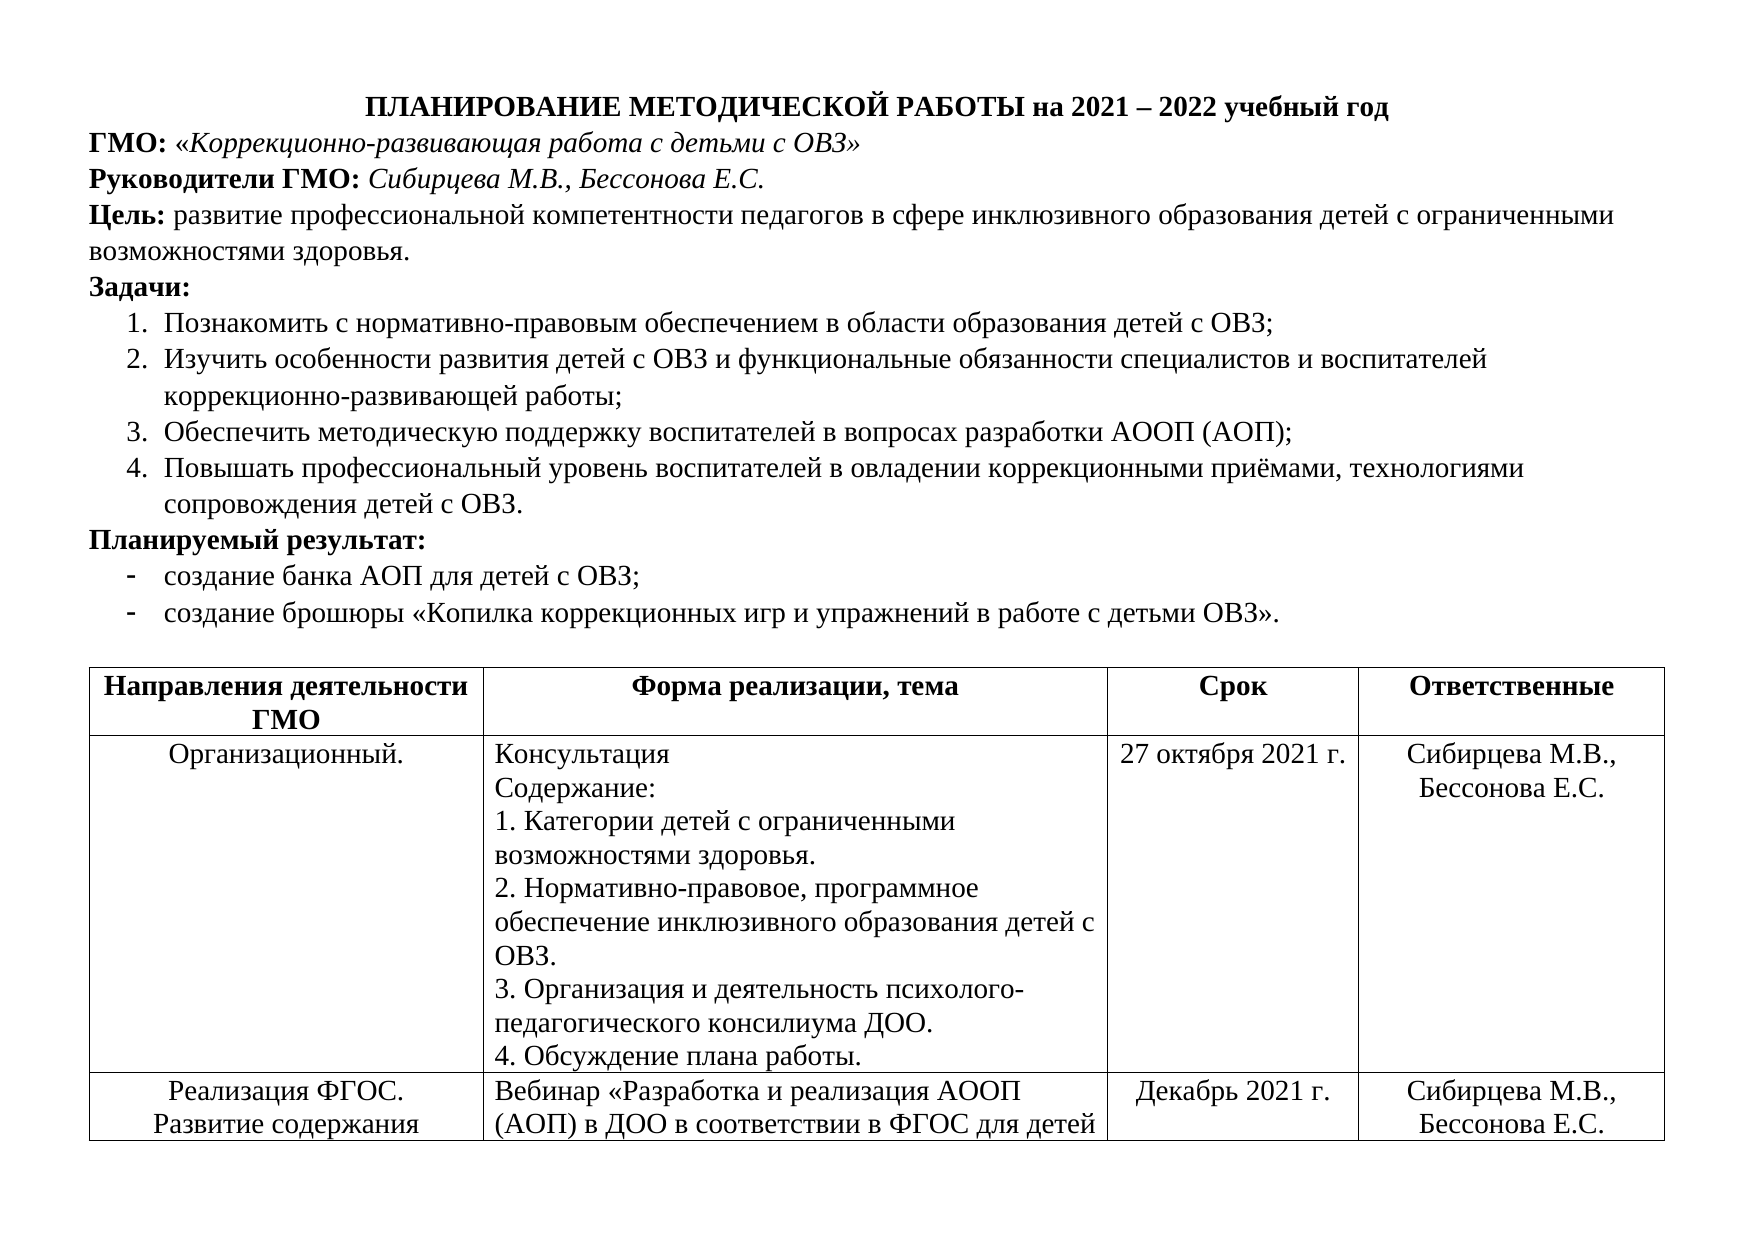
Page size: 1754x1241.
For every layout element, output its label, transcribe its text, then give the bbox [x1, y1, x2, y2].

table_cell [484, 1073, 1107, 1140]
text ПЛАНИРОВАНИЕ МЕТОДИЧЕСКОЙ РАБОТЫ на 2021 – 2022 учебный год [89, 89, 1665, 122]
text Руководители ГМО: Сибирцева М.В., Бессонова Е.С. [89, 161, 1665, 194]
table_header Направления деятельности ГМО [90, 668, 483, 735]
list Изучить особенности развития детей с ОВЗ и функциональные обязанности специалистов и воспитателей коррекционно-развивающей работы; [126, 342, 1665, 411]
table_cell Консультация Содержание: 1. Категории детей с ограниченными возможностями здоровья. 2. Нормативно-правовое, программное обеспечение инклюзивного образования детей с ОВЗ. 3. Организация и деятельность психолого-педагогического консилиума ДОО. 4. Обсуждение плана работы. [484, 736, 1107, 1072]
table_cell Сибирцева М.В., Бессонова Е.С. [1359, 736, 1664, 1072]
table_cell Организационный. [90, 736, 483, 1072]
list создание брошюры «Копилка коррекционных игр и упражнений в работе с детьми ОВЗ». [126, 595, 1665, 628]
text ГМО: «Коррекционно-развивающая работа с детьми с ОВЗ» [89, 125, 1665, 158]
list Повышать профессиональный уровень воспитателей в овладении коррекционными приёмами, технологиями сопровождения детей с ОВЗ. [126, 450, 1665, 520]
table_header Форма реализации, тема [484, 668, 1107, 735]
text Задачи: [89, 269, 1665, 303]
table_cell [1359, 1073, 1664, 1140]
list создание банка АОП для детей с ОВЗ; [126, 558, 1665, 592]
list Познакомить с нормативно-правовым обеспечением в области образования детей с ОВЗ; [126, 306, 1665, 339]
text Планируемый результат: [89, 522, 1665, 556]
table_cell Декабрь 2021 г. [1108, 1073, 1358, 1140]
table_header Срок [1108, 668, 1358, 735]
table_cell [90, 1073, 483, 1140]
text Цель: развитие профессиональной компетентности педагогов в сфере инклюзивного образования детей с ограниченными возможностями здоровья. [89, 197, 1665, 267]
table_cell 27 октября 2021 г. [1108, 736, 1358, 1072]
table_header Ответственные [1359, 668, 1664, 735]
list Обеспечить методическую поддержку воспитателей в вопросах разработки АООП (АОП); [126, 414, 1665, 447]
